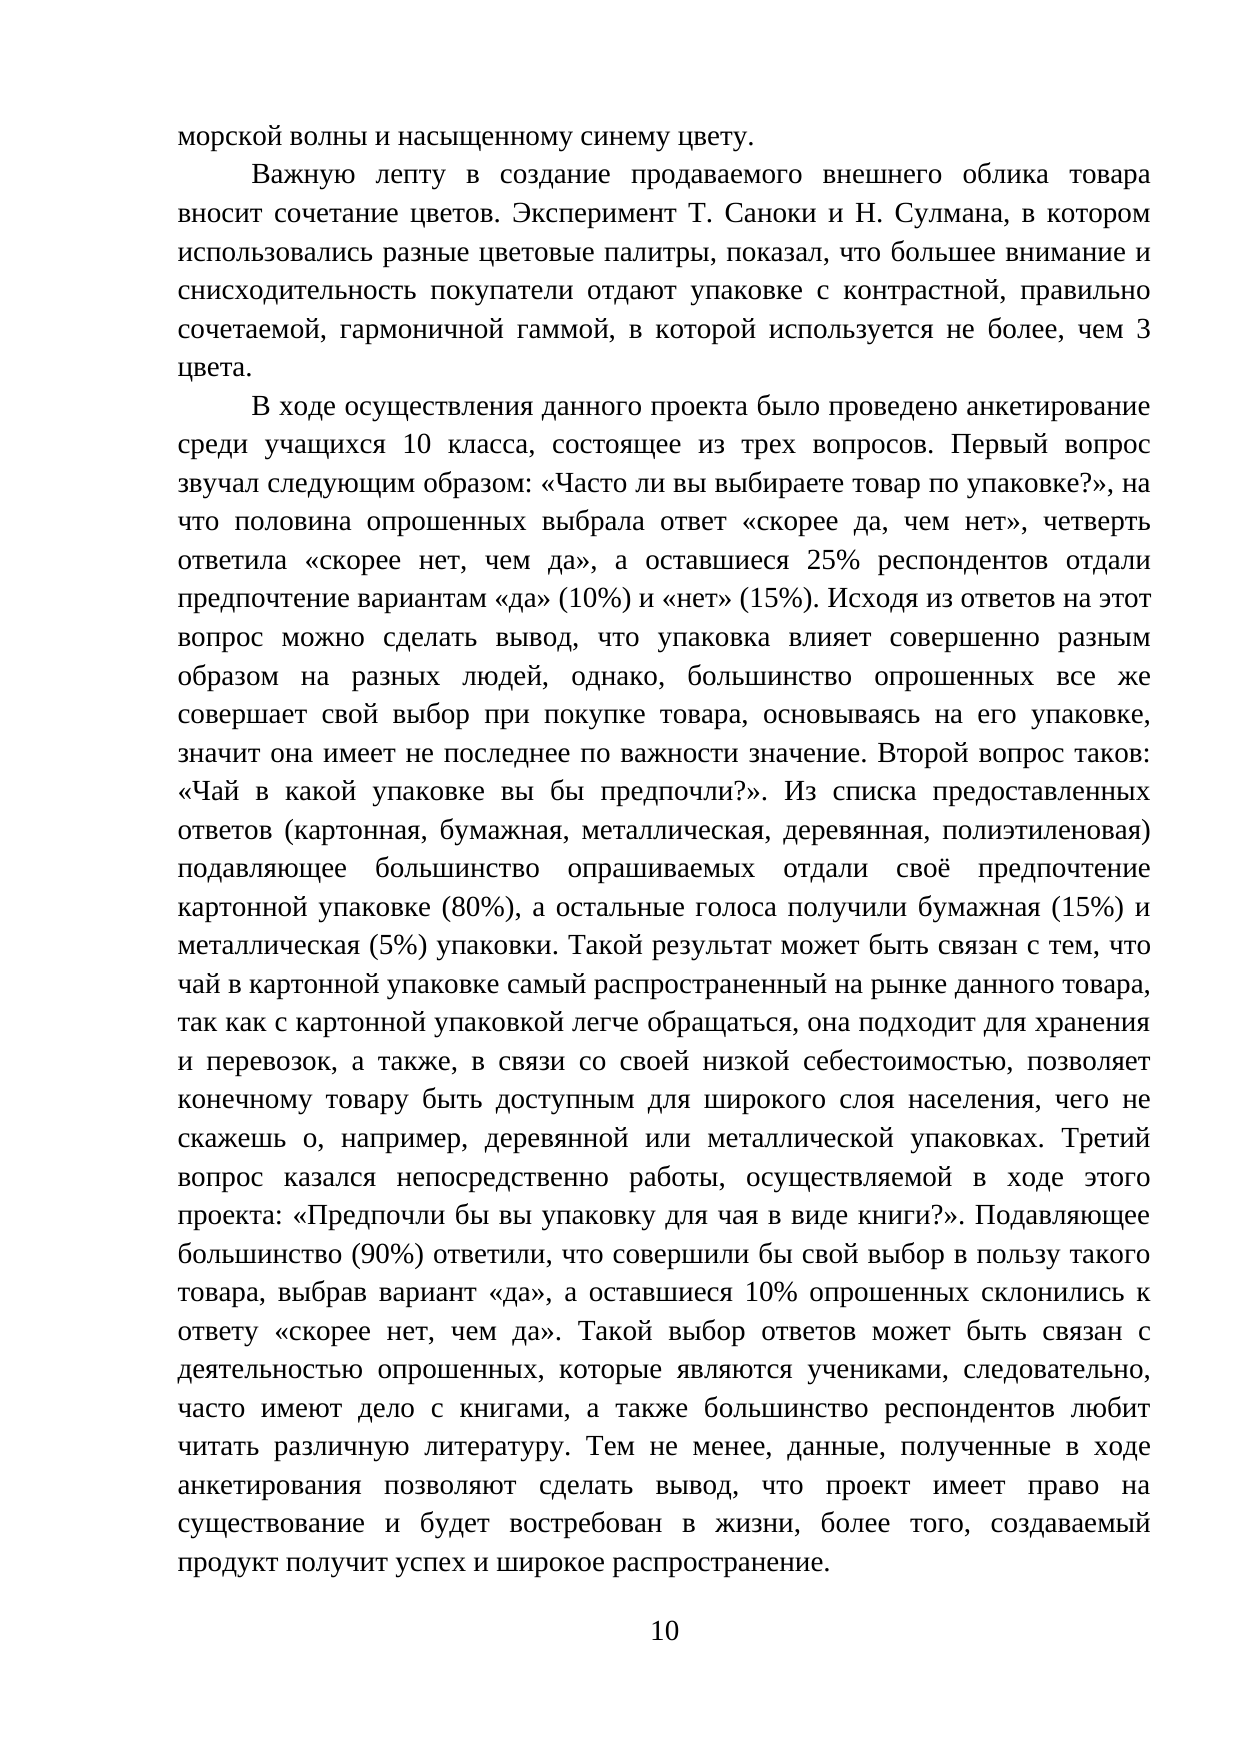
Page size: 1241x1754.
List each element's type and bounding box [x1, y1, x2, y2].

text [177, 118, 1152, 1578]
